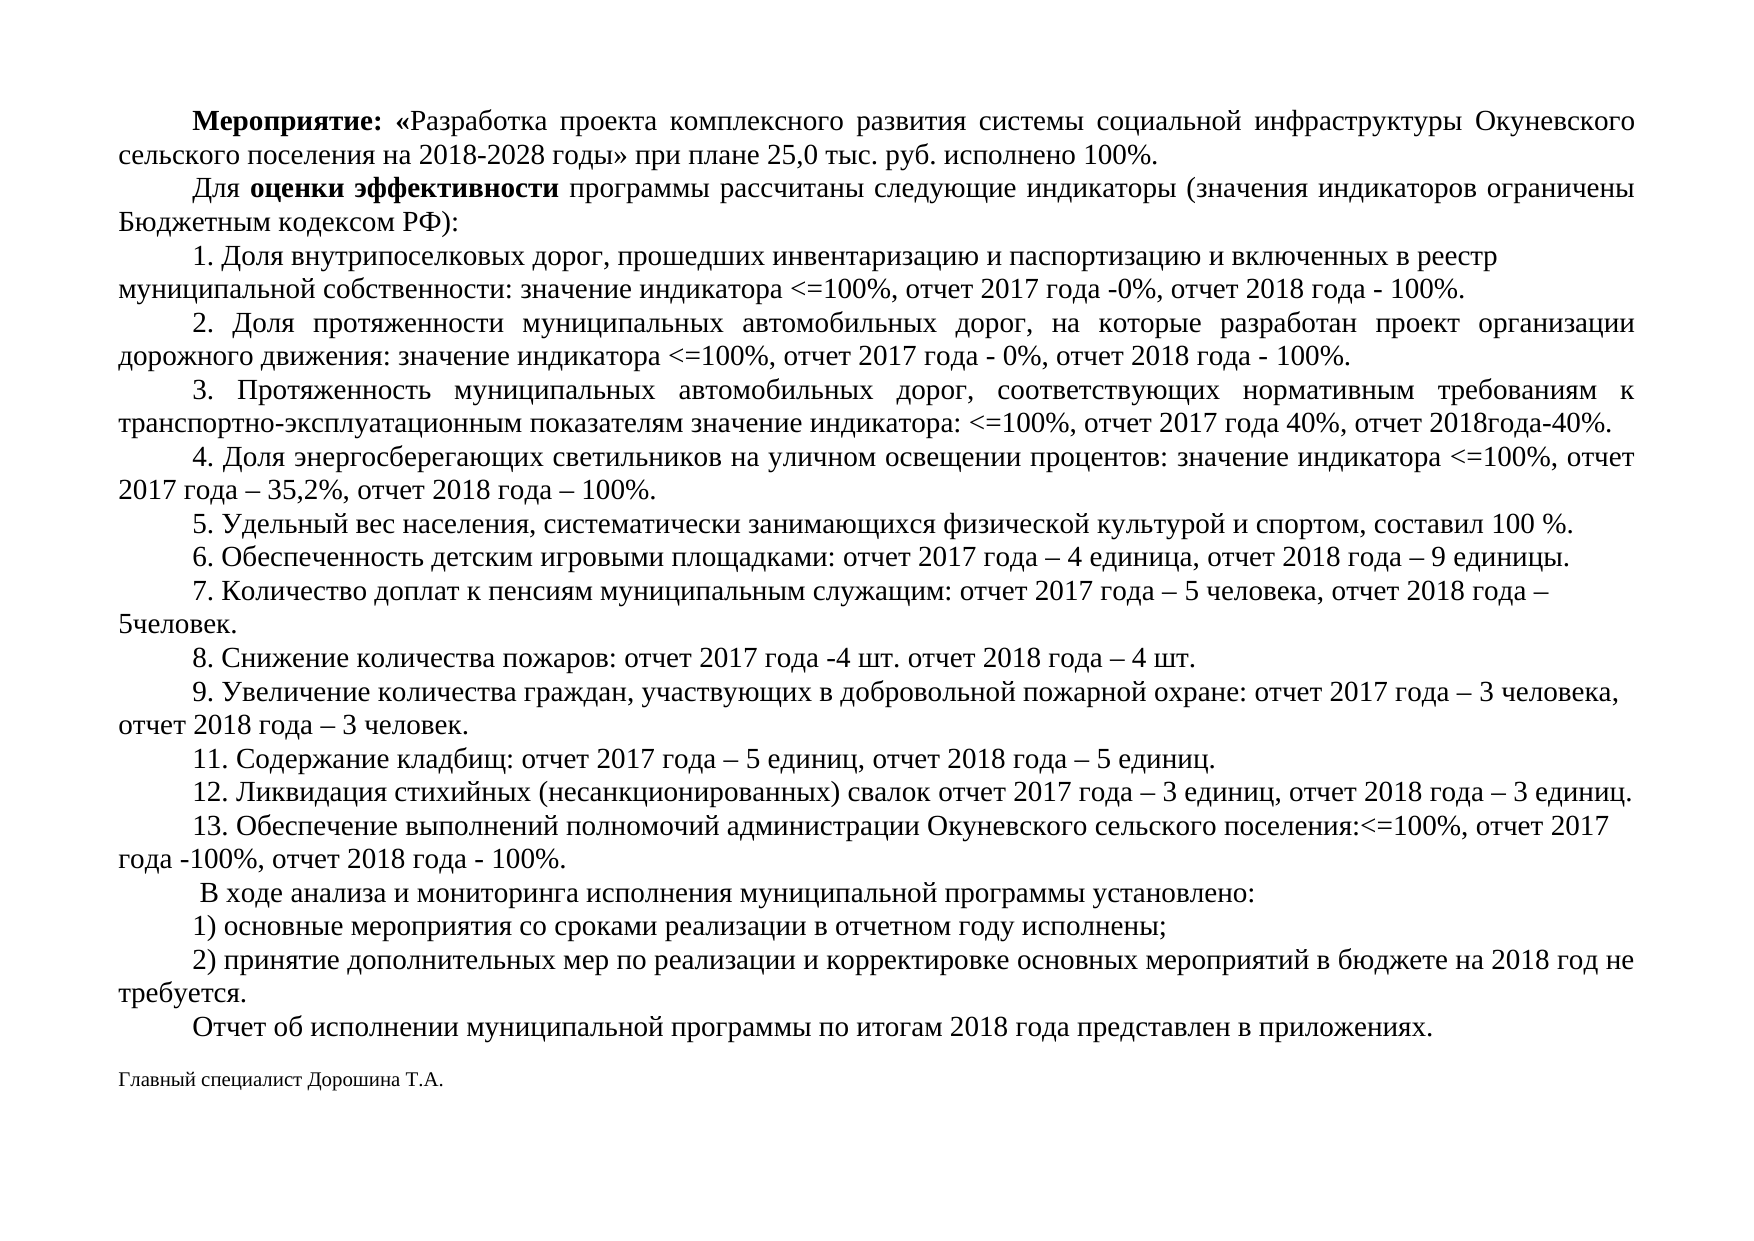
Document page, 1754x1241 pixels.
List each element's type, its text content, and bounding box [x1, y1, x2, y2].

text 2. Доля протяженности муниципальных автомобильных дорог, на которые разработан проект организации дорожного движения: значение индикатора <=100%, отчет 2017 года - 0%, отчет 2018 года - 100%. [118, 305, 1636, 372]
text Для оценки эффективности программы рассчитаны следующие индикаторы (значения индикаторов ограничены Бюджетным кодексом РФ): [118, 171, 1636, 238]
text 3. Протяженность муниципальных автомобильных дорог, соответствующих нормативным требованиям к транспортно-эксплуатационным показателям значение индикатора: <=100%, отчет 2017 года 40%, отчет 2018года-40%. [118, 372, 1636, 439]
text 2) принятие дополнительных мер по реализации и корректировке основных мероприятий в бюджете на 2018 год не требуется. [118, 942, 1636, 1009]
text 9. Увеличение количества граждан, участвующих в добровольной пожарной охране: отчет 2017 года – 3 человека, отчет 2018 года – 3 человек. [118, 674, 1636, 741]
text 5. Удельный вес населения, систематически занимающихся физической культурой и спортом, составил 100 %. [118, 506, 1636, 539]
text 1) основные мероприятия со сроками реализации в отчетном году исполнены; [118, 908, 1636, 942]
text 7. Количество доплат к пенсиям муниципальным служащим: отчет 2017 года – 5 человека, отчет 2018 года – 5человек. [118, 573, 1636, 640]
text Мероприятие: «Разработка проекта комплексного развития системы социальной инфраструктуры Окуневского сельского поселения на 2018-2028 годы» при плане 25,0 тыс. руб. исполнено 100%. [118, 103, 1636, 171]
text Главный специалист Дорошина Т.А. [118, 1067, 1636, 1091]
text 12. Ликвидация стихийных (несанкционированных) свалок отчет 2017 года – 3 единиц, отчет 2018 года – 3 единиц. [118, 774, 1636, 808]
text 13. Обеспечение выполнений полномочий администрации Окуневского сельского поселения:<=100%, отчет 2017 года -100%, отчет 2018 года - 100%. [118, 808, 1636, 875]
text Отчет об исполнении муниципальной программы по итогам 2018 года представлен в приложениях. [118, 1009, 1636, 1043]
text 8. Снижение количества пожаров: отчет 2017 года -4 шт. отчет 2018 года – 4 шт. [118, 640, 1636, 674]
text 11. Содержание кладбищ: отчет 2017 года – 5 единиц, отчет 2018 года – 5 единиц. [118, 741, 1636, 774]
text В ходе анализа и мониторинга исполнения муниципальной программы установлено: [118, 875, 1636, 908]
text 4. Доля энергосберегающих светильников на уличном освещении процентов: значение индикатора <=100%, отчет 2017 года – 35,2%, отчет 2018 года – 100%. [118, 439, 1636, 506]
text 1. Доля внутрипоселковых дорог, прошедших инвентаризацию и паспортизацию и включенных в реестр муниципальной собственности: значение индикатора <=100%, отчет 2017 года -0%, отчет 2018 года - 100%. [118, 238, 1636, 305]
text 6. Обеспеченность детским игровыми площадками: отчет 2017 года – 4 единица, отчет 2018 года – 9 единицы. [118, 539, 1636, 573]
